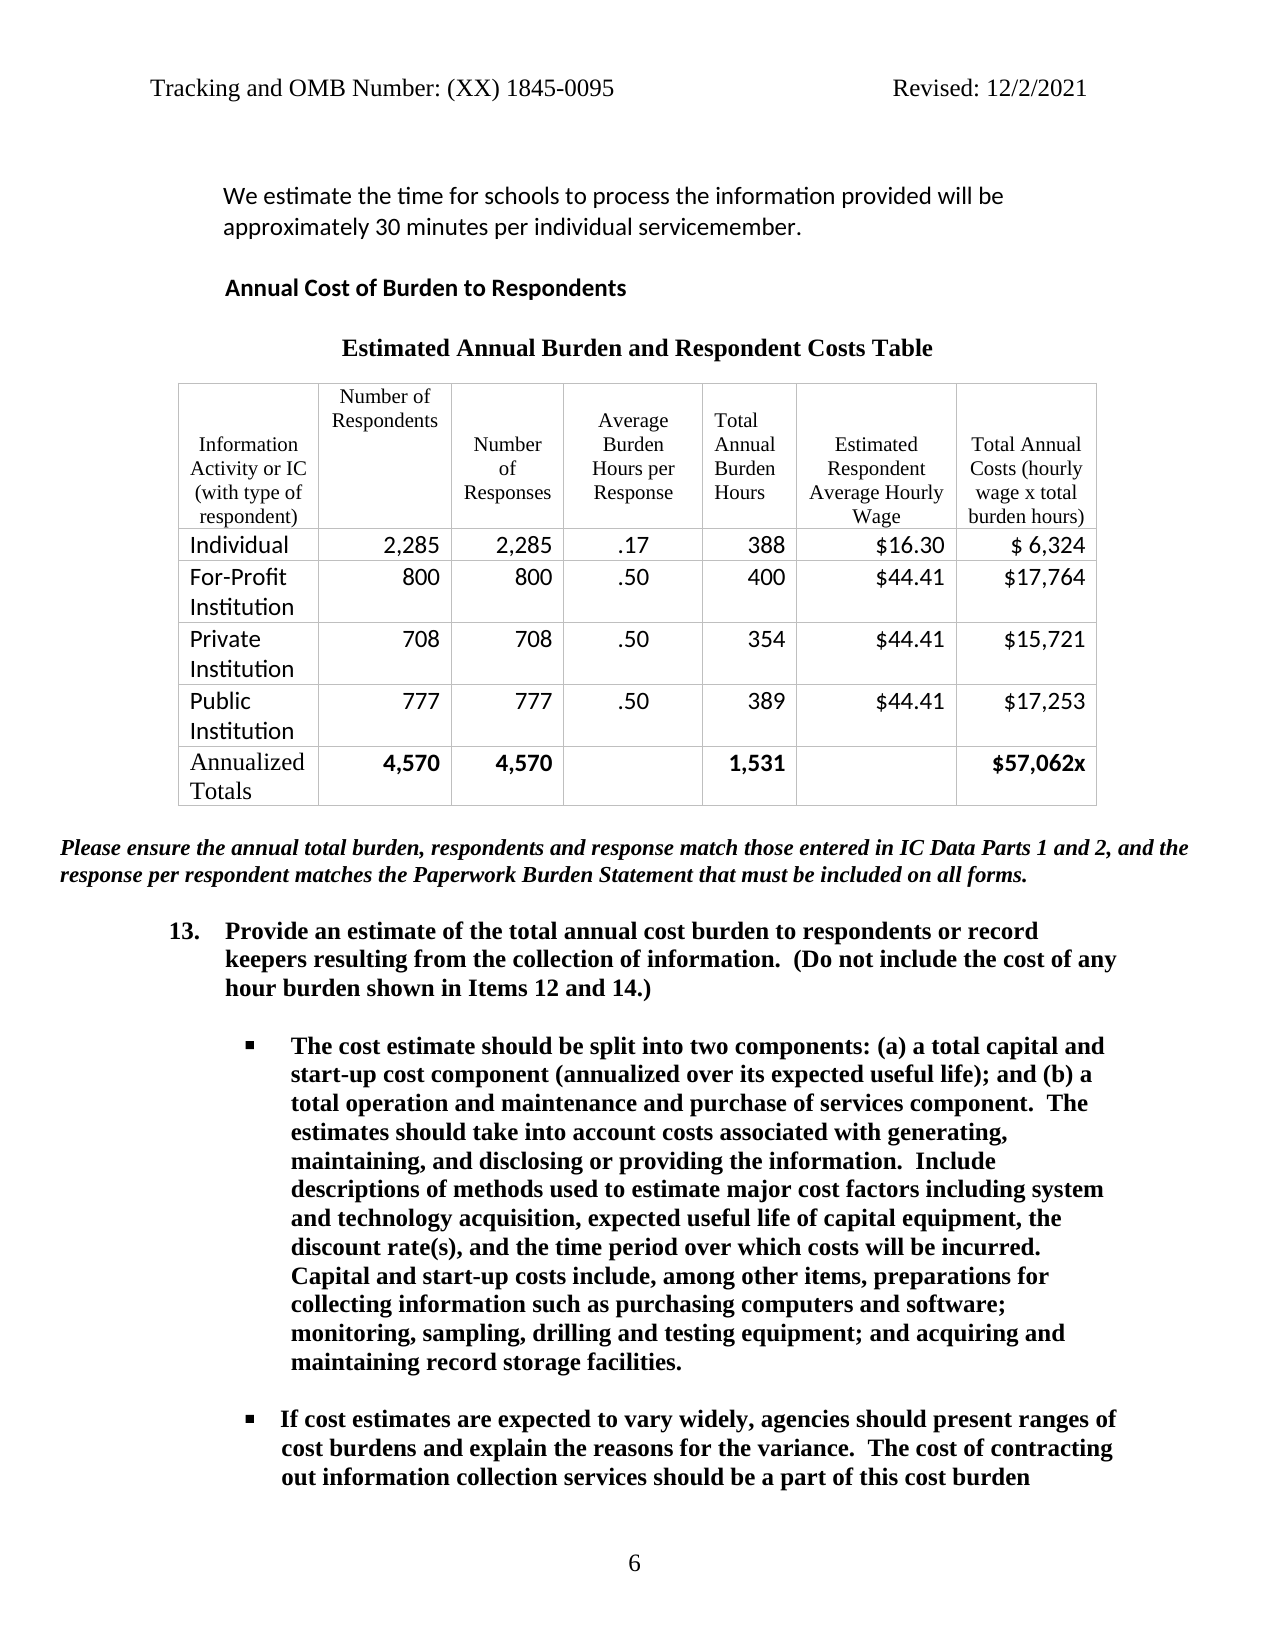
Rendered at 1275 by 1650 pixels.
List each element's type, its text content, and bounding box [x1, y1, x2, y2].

table_cell 4,570 [319, 747, 451, 804]
list Provide an estimate of the total annual cost burden to respondents or record keepers resulting from the collection of information. (Do not include the cost of any hour burden shown in Items 12 and 14.) [169, 916, 1125, 1002]
table_cell $44.41 [797, 623, 956, 684]
text We estimate the time for schools to process the information provided will be approximately 30 minutes per individual servicemember. [223, 181, 1125, 242]
table_cell Annualized Totals [179, 747, 318, 804]
table_cell 389 [703, 685, 796, 746]
table_cell 1,531 [703, 747, 796, 804]
list The cost estimate should be split into two components: (a) a total capital and start-up cost component (annualized over its expected useful life); and (b) a total operation and maintenance and purchase of services component. The estimates should take into account costs associated with generating, maintaining, and disclosing or providing the information. Include descriptions of methods used to estimate major cost factors including system and technology acquisition, expected useful life of capital equipment, the discount rate(s), and the time period over which costs will be incurred. Capital and start-up costs include, among other items, preparations for collecting information such as purchasing computers and software; monitoring, sampling, drilling and testing equipment; and acquiring and maintaining record storage facilities. [244, 1031, 1125, 1376]
table_cell .50 [564, 561, 702, 622]
table_cell .17 [564, 529, 702, 560]
table_cell 708 [319, 623, 451, 684]
table_cell 708 [452, 623, 563, 684]
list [244, 1404, 1125, 1491]
table_cell $57,062x [957, 747, 1096, 804]
text Annual Cost of Burden to Respondents [225, 272, 1125, 303]
table_header Information Activity or IC (with type of respondent) [179, 384, 318, 528]
table_cell Individual [179, 529, 318, 560]
table_cell 4,570 [452, 747, 563, 804]
table_cell $ 6,324 [957, 529, 1096, 560]
table_cell 2,285 [452, 529, 563, 560]
table_header Total Annual Costs (hourly wage x total burden hours) [957, 384, 1096, 528]
table_header Average Burden Hours per Response [564, 384, 702, 528]
table_header Total Annual Burden Hours [703, 384, 796, 528]
table_cell 2,285 [319, 529, 451, 560]
table_cell $44.41 [797, 561, 956, 622]
table_cell $17,764 [957, 561, 1096, 622]
table_cell For-Profit Institution [179, 561, 318, 622]
table_cell $15,721 [957, 623, 1096, 684]
table_cell 354 [703, 623, 796, 684]
table_cell .50 [564, 623, 702, 684]
table_cell 800 [319, 561, 451, 622]
table_cell $16.30 [797, 529, 956, 560]
table_cell $17,253 [957, 685, 1096, 746]
table_cell 777 [319, 685, 451, 746]
table_header Number of Respondents [319, 384, 451, 528]
table_header Number of Responses [452, 384, 563, 528]
table_cell Private Institution [179, 623, 318, 684]
table_cell [797, 747, 956, 804]
table_cell 388 [703, 529, 796, 560]
table_cell $44.41 [797, 685, 956, 746]
table_cell [564, 747, 702, 804]
table_cell 800 [452, 561, 563, 622]
table_cell Public Institution [179, 685, 318, 746]
table_cell .50 [564, 685, 702, 746]
table_cell 400 [703, 561, 796, 622]
list Please ensure the annual total burden, respondents and response match those entered in IC Data Parts 1 and 2, and the response per respondent matches the Paperwork Burden Statement that must be included on all forms. [60, 834, 1215, 887]
table_header Estimated Respondent Average Hourly Wage [797, 384, 956, 528]
table_cell 777 [452, 685, 563, 746]
text Estimated Annual Burden and Respondent Costs Table [150, 333, 1125, 362]
